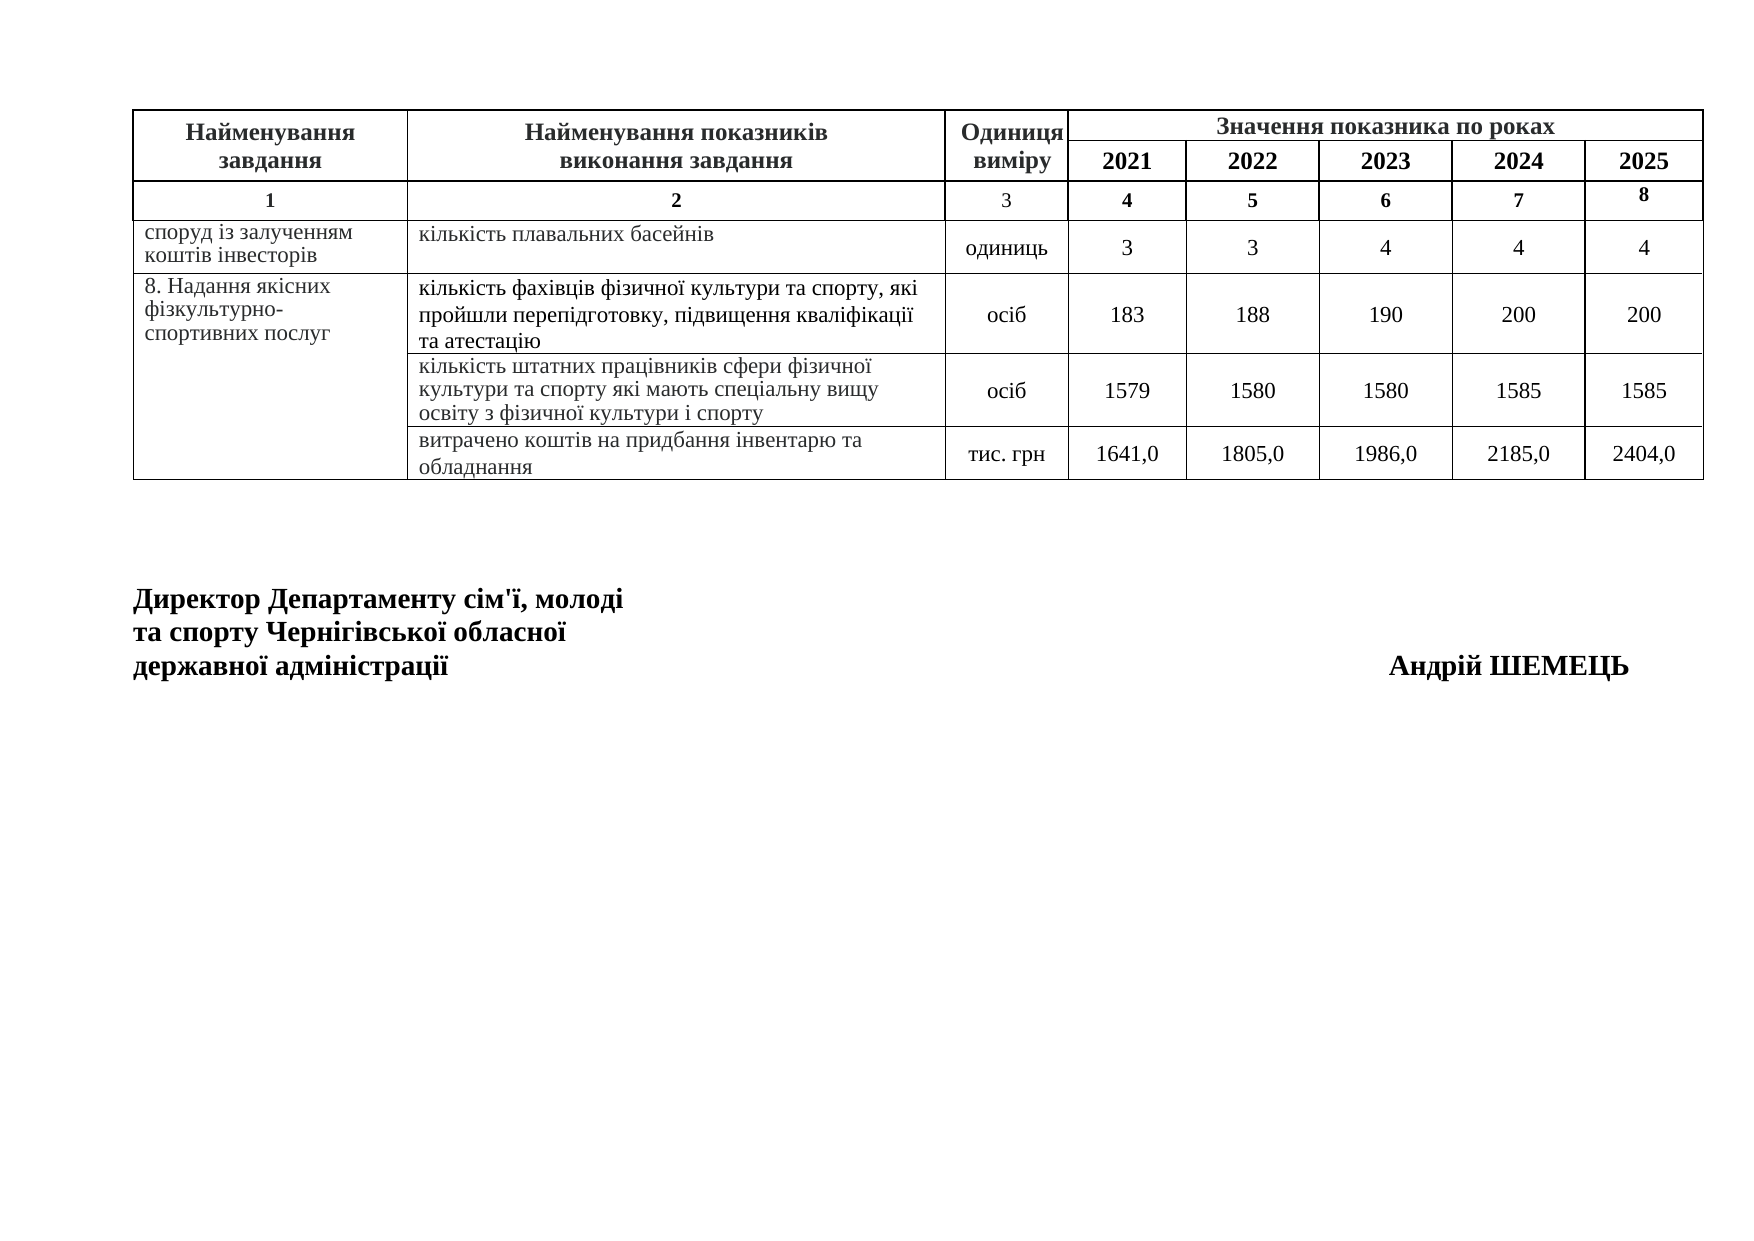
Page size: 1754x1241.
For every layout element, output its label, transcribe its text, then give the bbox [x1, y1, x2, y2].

table_cell 3 [1069, 221, 1186, 273]
table_cell 3 [946, 182, 1067, 219]
table_cell 6 [1320, 182, 1451, 219]
table_cell 4 [1069, 182, 1185, 219]
table_cell 1585 [1453, 354, 1584, 426]
text та спорту Чернігівської обласної [133, 614, 1668, 648]
table_cell витрачено коштів на придбання інвентарю та обладнання [408, 427, 945, 479]
table_cell 1585 [1586, 353, 1703, 426]
table_cell осіб [946, 354, 1068, 426]
table_cell 2021 [1069, 141, 1185, 180]
table_cell 183 [1069, 274, 1186, 353]
table_cell 1580 [1320, 354, 1452, 426]
table_header Найменування показників виконання завдання [408, 111, 944, 180]
text державної адміністрації Андрій ШЕМЕЦЬ [133, 648, 1668, 715]
table_cell 2404,0 [1586, 426, 1703, 479]
table_cell 2185,0 [1453, 427, 1584, 479]
table_cell 5 [1187, 182, 1318, 219]
table_cell 2 [408, 182, 944, 219]
table_cell 4 [1453, 221, 1584, 273]
table_cell 8 [1586, 182, 1702, 219]
table_cell 1580 [1187, 354, 1319, 426]
table_cell 190 [1320, 274, 1452, 353]
table_cell кількість плавальних басейнів [408, 221, 945, 273]
table_cell 4 [1320, 221, 1452, 273]
table_cell 1 [134, 182, 407, 219]
table_cell одиниць [946, 221, 1068, 273]
table_cell 2023 [1320, 141, 1451, 180]
table_cell 1805,0 [1187, 427, 1319, 479]
table_cell 1986,0 [1320, 427, 1452, 479]
table_cell 2024 [1453, 141, 1584, 180]
table_cell тис. грн [946, 427, 1068, 479]
table_cell кількість фахівців фізичної культури та спорту, які пройшли перепідготовку, підвищення кваліфікації та атестацію [408, 274, 945, 353]
table_cell 3 [1187, 221, 1319, 273]
table_header Найменування завдання [134, 111, 407, 180]
text Директор Департаменту сім'ї, молоді [133, 581, 1668, 614]
table_cell 1579 [1069, 354, 1186, 426]
table_cell 200 [1586, 273, 1703, 353]
table_cell 2022 [1187, 141, 1318, 180]
table_header Значення показника по роках [1069, 111, 1702, 140]
table_cell 188 [1187, 274, 1319, 353]
table_header Одиниця виміру [946, 111, 1067, 180]
table_cell 200 [1453, 274, 1584, 353]
table_cell 7 [1453, 182, 1584, 219]
table_cell 2025 [1586, 141, 1702, 180]
table_cell 4 [1586, 221, 1703, 273]
table_cell осіб [946, 274, 1068, 353]
table_cell 8. Надання якісних фізкультурно-спортивних послуг [134, 274, 407, 479]
table_cell кількість штатних працівників сфери фізичної культури та спорту які мають спеціальну вищу освіту з фізичної культури і спорту [408, 354, 945, 426]
table_cell 1641,0 [1069, 427, 1186, 479]
